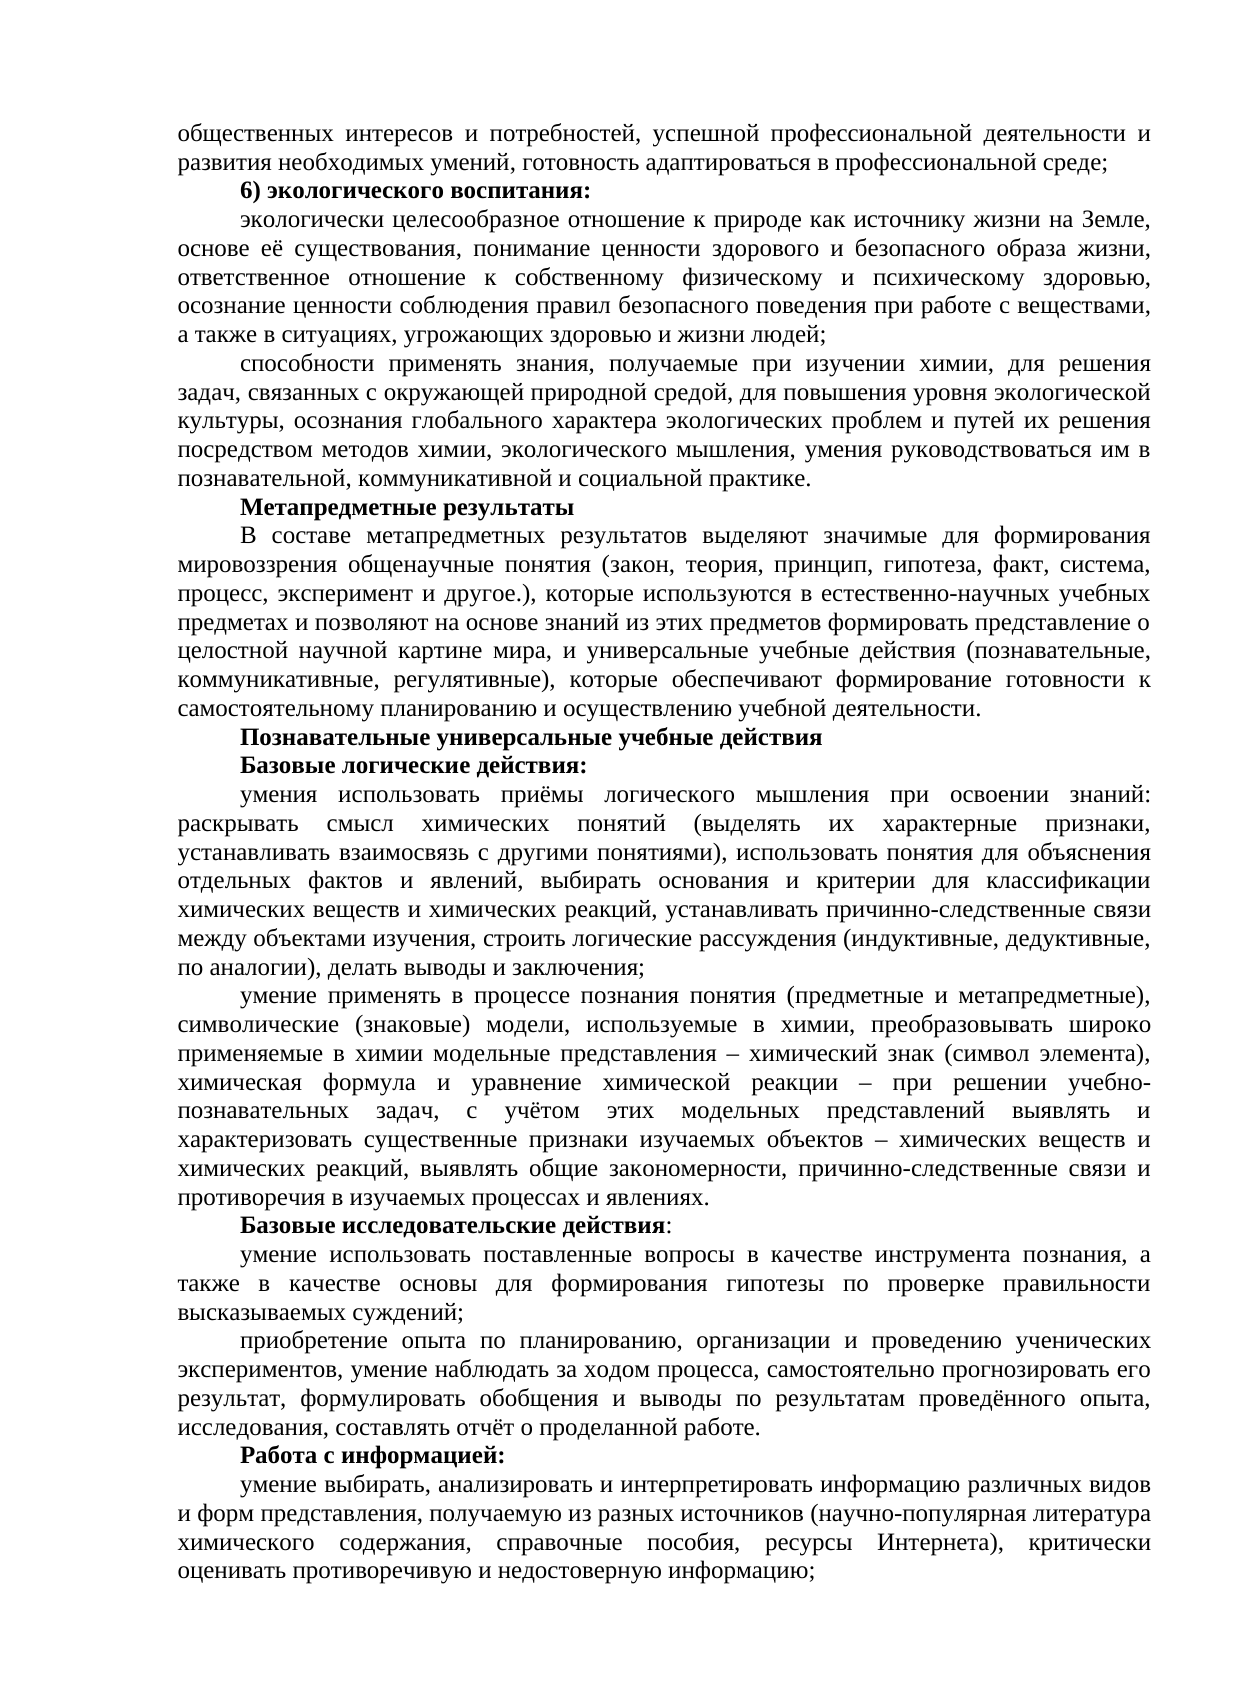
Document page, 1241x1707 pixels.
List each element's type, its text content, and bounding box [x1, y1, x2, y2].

text Базовые логические действия: [177, 751, 1152, 779]
text способности применять знания, получаемые при изучении химии, для решения задач, связанных с окружающей природной средой, для повышения уровня экологической культуры, осознания глобального характера экологических проблем и путей их решения посредством методов химии, экологического мышления, умения руководствоваться им в познавательной, коммуникативной и социальной практике. [177, 348, 1152, 492]
text Метапредметные результаты [177, 492, 1152, 521]
text умение использовать поставленные вопросы в качестве инструмента познания, а также в качестве основы для формирования гипотезы по проверке правильности высказываемых суждений; [177, 1239, 1152, 1326]
text умение выбирать, анализировать и интерпретировать информацию различных видов и форм представления, получаемую из разных источников (научно-популярная литература химического содержания, справочные пособия, ресурсы Интернета), критически оценивать противоречивую и недостоверную информацию; [177, 1469, 1152, 1584]
text приобретение опыта по планированию, организации и проведению ученических экспериментов, умение наблюдать за ходом процесса, самостоятельно прогнозировать его результат, формулировать обобщения и выводы по результатам проведённого опыта, исследования, составлять отчёт о проделанной работе. [177, 1326, 1152, 1441]
text экологически целесообразное отношение к природе как источнику жизни на Земле, основе её существования, понимание ценности здорового и безопасного образа жизни, ответственное отношение к собственному физическому и психическому здоровью, осознание ценности соблюдения правил безопасного поведения при работе с веществами, а также в ситуациях, угрожающих здоровью и жизни людей; [177, 204, 1152, 348]
text Познавательные универсальные учебные действия [177, 722, 1152, 751]
text В составе метапредметных результатов выделяют значимые для формирования мировоззрения общенаучные понятия (закон, теория, принцип, гипотеза, факт, система, процесс, эксперимент и другое.), которые используются в естественно-научных учебных предметах и позволяют на основе знаний из этих предметов формировать представление о целостной научной картине мира, и универсальные учебные действия (познавательные, коммуникативные, регулятивные), которые обеспечивают формирование готовности к самостоятельному планированию и осуществлению учебной деятельности. [177, 521, 1152, 722]
text умение применять в процессе познания понятия (предметные и метапредметные), символические (знаковые) модели, используемые в химии, преобразовывать широко применяемые в химии модельные представления – химический знак (символ элемента), химическая формула и уравнение химической реакции – при решении учебно-познавательных задач, с учётом этих модельных представлений выявлять и характеризовать существенные признаки изучаемых объектов – химических веществ и химических реакций, выявлять общие закономерности, причинно-следственные связи и противоречия в изучаемых процессах и явлениях. [177, 981, 1152, 1211]
text умения использовать приёмы логического мышления при освоении знаний: раскрывать смысл химических понятий (выделять их характерные признаки, устанавливать взаимосвязь с другими понятиями), использовать понятия для объяснения отдельных фактов и явлений, выбирать основания и критерии для классификации химических веществ и химических реакций, устанавливать причинно-следственные связи между объектами изучения, строить логические рассуждения (индуктивные, дедуктивные, по аналогии), делать выводы и заключения; [177, 779, 1152, 981]
text Базовые исследовательские действия: [177, 1211, 1152, 1239]
text Работа с информацией: [177, 1441, 1152, 1469]
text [177, 118, 1152, 176]
text 6) экологического воспитания: [177, 176, 1152, 204]
